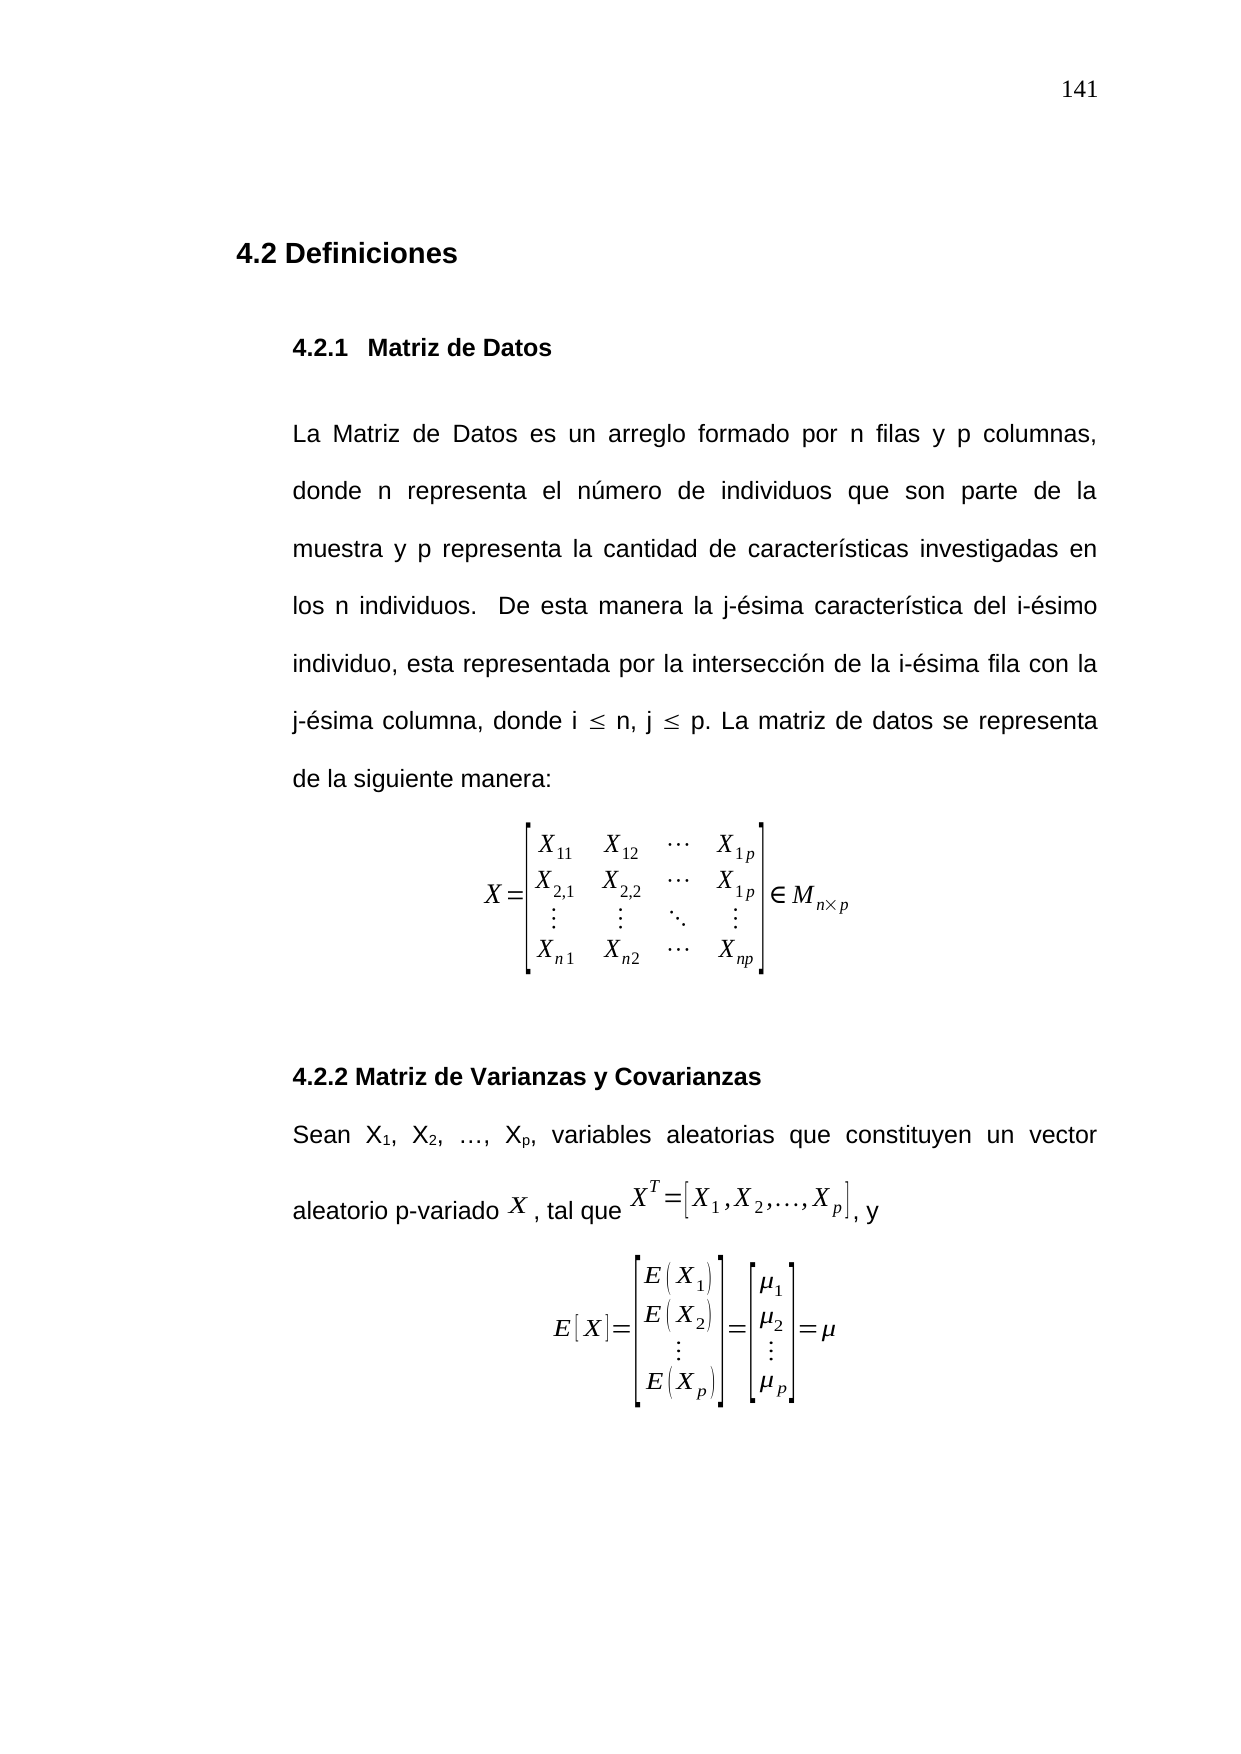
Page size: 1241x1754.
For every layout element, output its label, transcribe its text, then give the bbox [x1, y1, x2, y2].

text Sean X1, X2, …, Xp, variables aleatorias que constituyen un vector aleatorio p-variado , tal que , y [292, 1120, 1098, 1225]
list Matriz de Datos [292, 332, 1098, 361]
text 4.2.2 Matriz de Varianzas y Covarianzas [292, 1062, 1098, 1091]
text 4.2 Definiciones [236, 236, 1098, 270]
text de Datos es un arreglo formado por n filas y p columnas, donde n representa el número de individuos que son parte de la muestra y p representa la cantidad de características investigadas en los n individuos. De esta manera la j-ésima característica del i-ésimo individuo, esta representada por la intersección de la i-ésima fila con la j-ésima columna, donde i n, j p. La matriz de datos se representa de la siguiente manera: [292, 419, 1098, 793]
